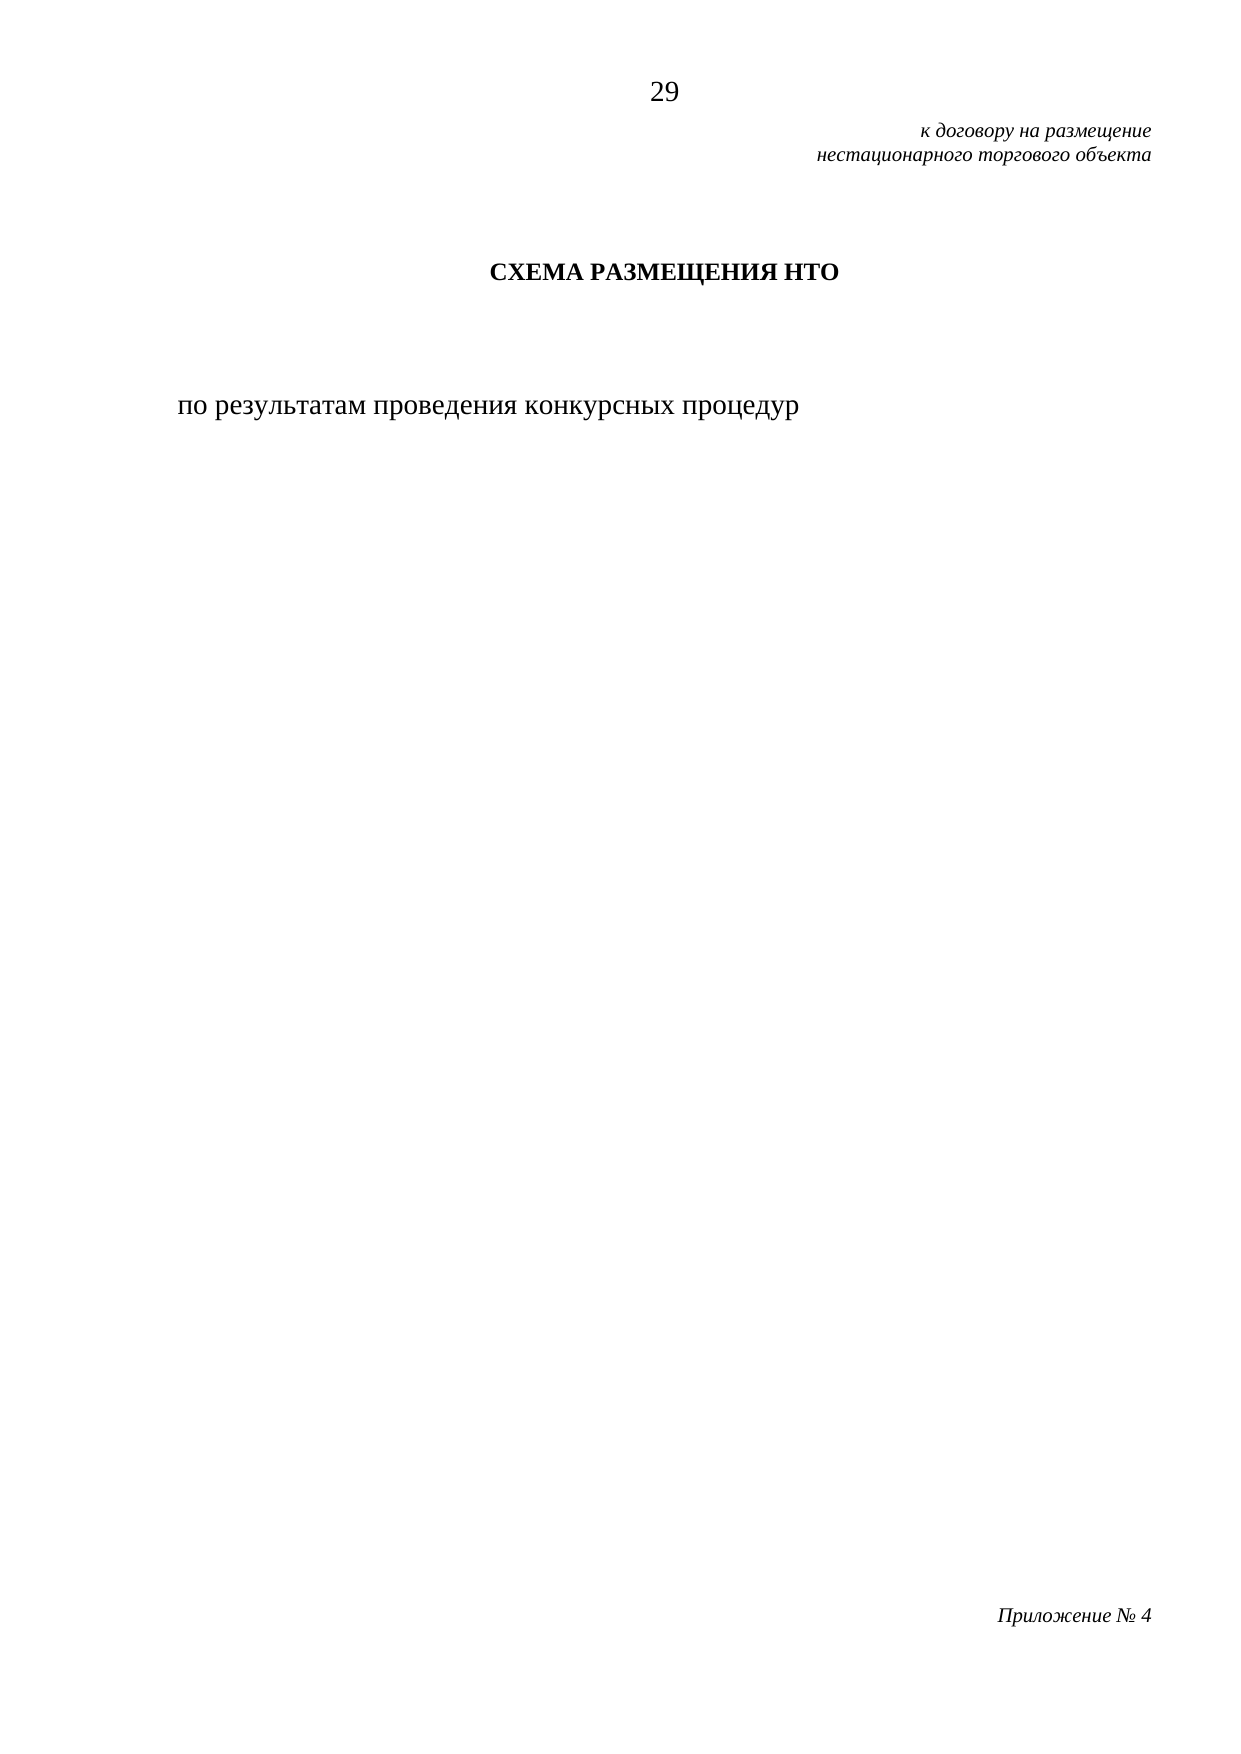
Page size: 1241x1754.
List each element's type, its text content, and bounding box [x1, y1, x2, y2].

text Приложение № 4 [177, 1603, 1152, 1627]
text по результатам проведения конкурсных процедур [177, 387, 1152, 420]
text нестационарного торгового объекта [177, 142, 1152, 166]
text СХЕМА РАЗМЕЩЕНИЯ НТО [177, 257, 1152, 286]
text к договору на размещение [177, 118, 1152, 142]
